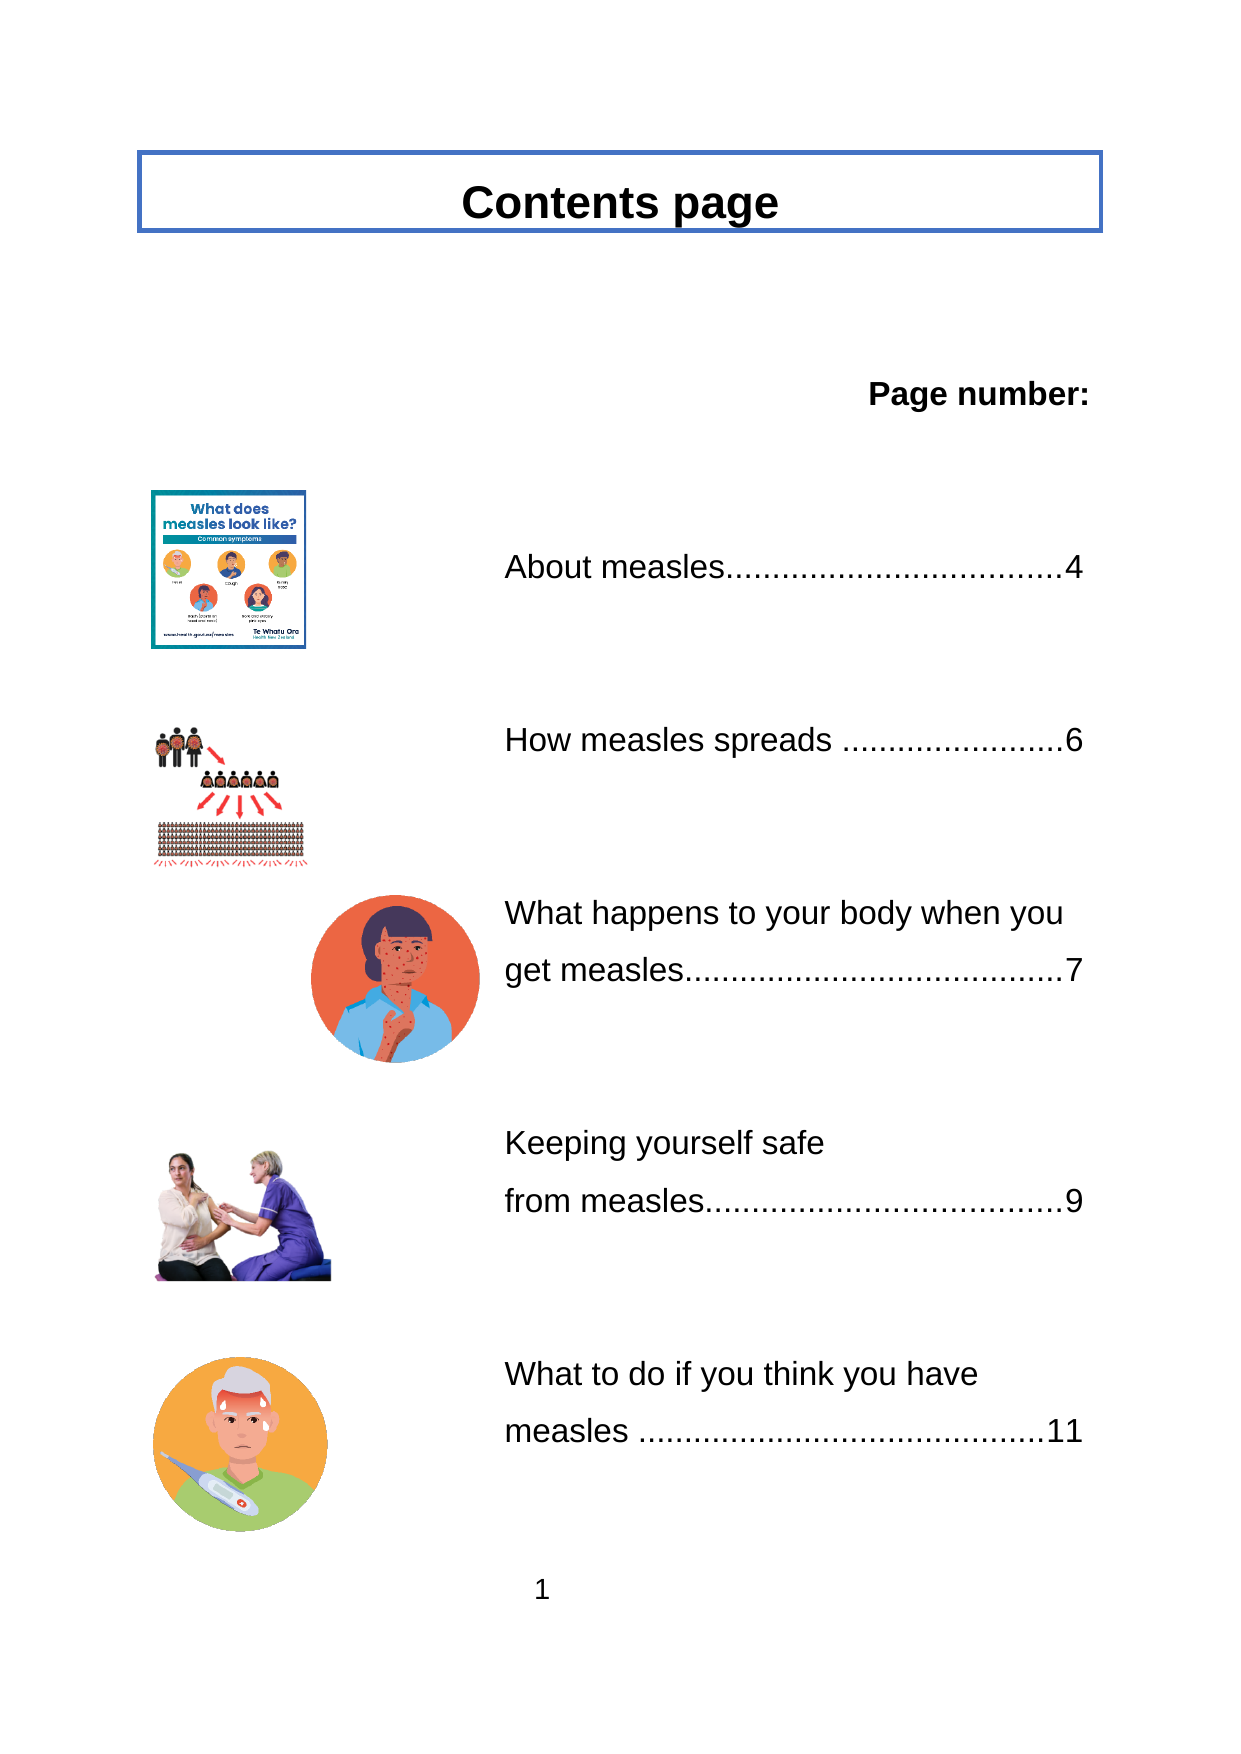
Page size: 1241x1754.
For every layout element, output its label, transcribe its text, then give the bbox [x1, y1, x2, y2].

text from measles 9 [504, 1181, 1110, 1219]
text How measles spreads 6 [504, 720, 1110, 758]
picture [150, 719, 309, 879]
picture [150, 490, 307, 647]
picture [150, 1354, 329, 1534]
text What to do if you think you have measles 11 [504, 1354, 1110, 1450]
text Keeping yourself safe [504, 1123, 1110, 1162]
subtitle Contents page [142, 155, 1099, 228]
text What happens to your body when you get measles 7 [504, 893, 1110, 989]
picture [150, 1123, 334, 1307]
picture [308, 892, 482, 1065]
text Page number: [534, 374, 1090, 413]
text About measles 4 [504, 547, 1110, 586]
